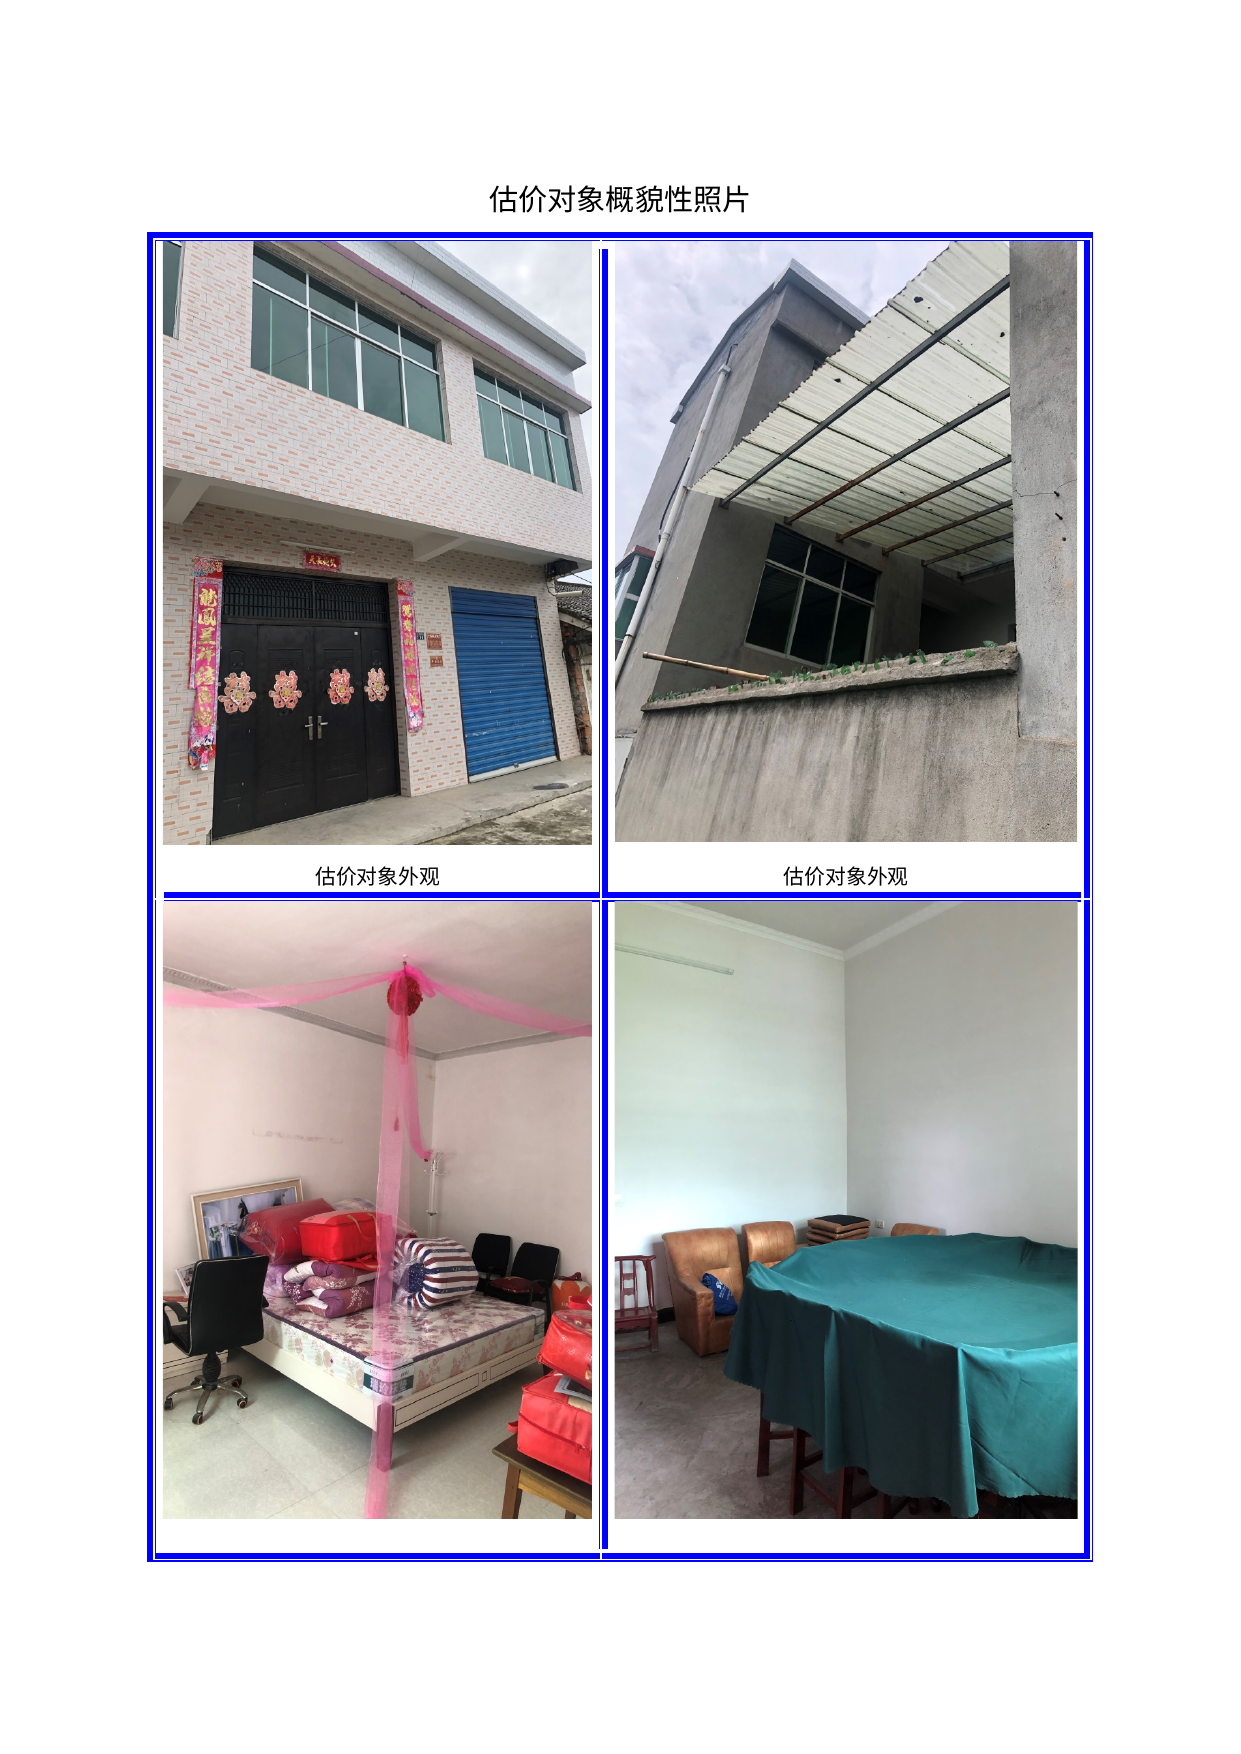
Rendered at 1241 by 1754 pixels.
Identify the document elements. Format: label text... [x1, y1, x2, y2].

picture [614, 901, 1078, 1519]
picture [162, 241, 592, 845]
text 估价对象概貌性照片 [187, 164, 1053, 232]
table_header 估价对象外观 [153, 238, 603, 892]
picture [615, 241, 1078, 842]
table_header 估价对象外观 [603, 241, 1084, 892]
picture [162, 901, 592, 1519]
table_cell 估价对象第1层内部状况 [153, 892, 603, 1552]
table_cell 估价对象第1层内部状况 [603, 892, 1089, 1552]
